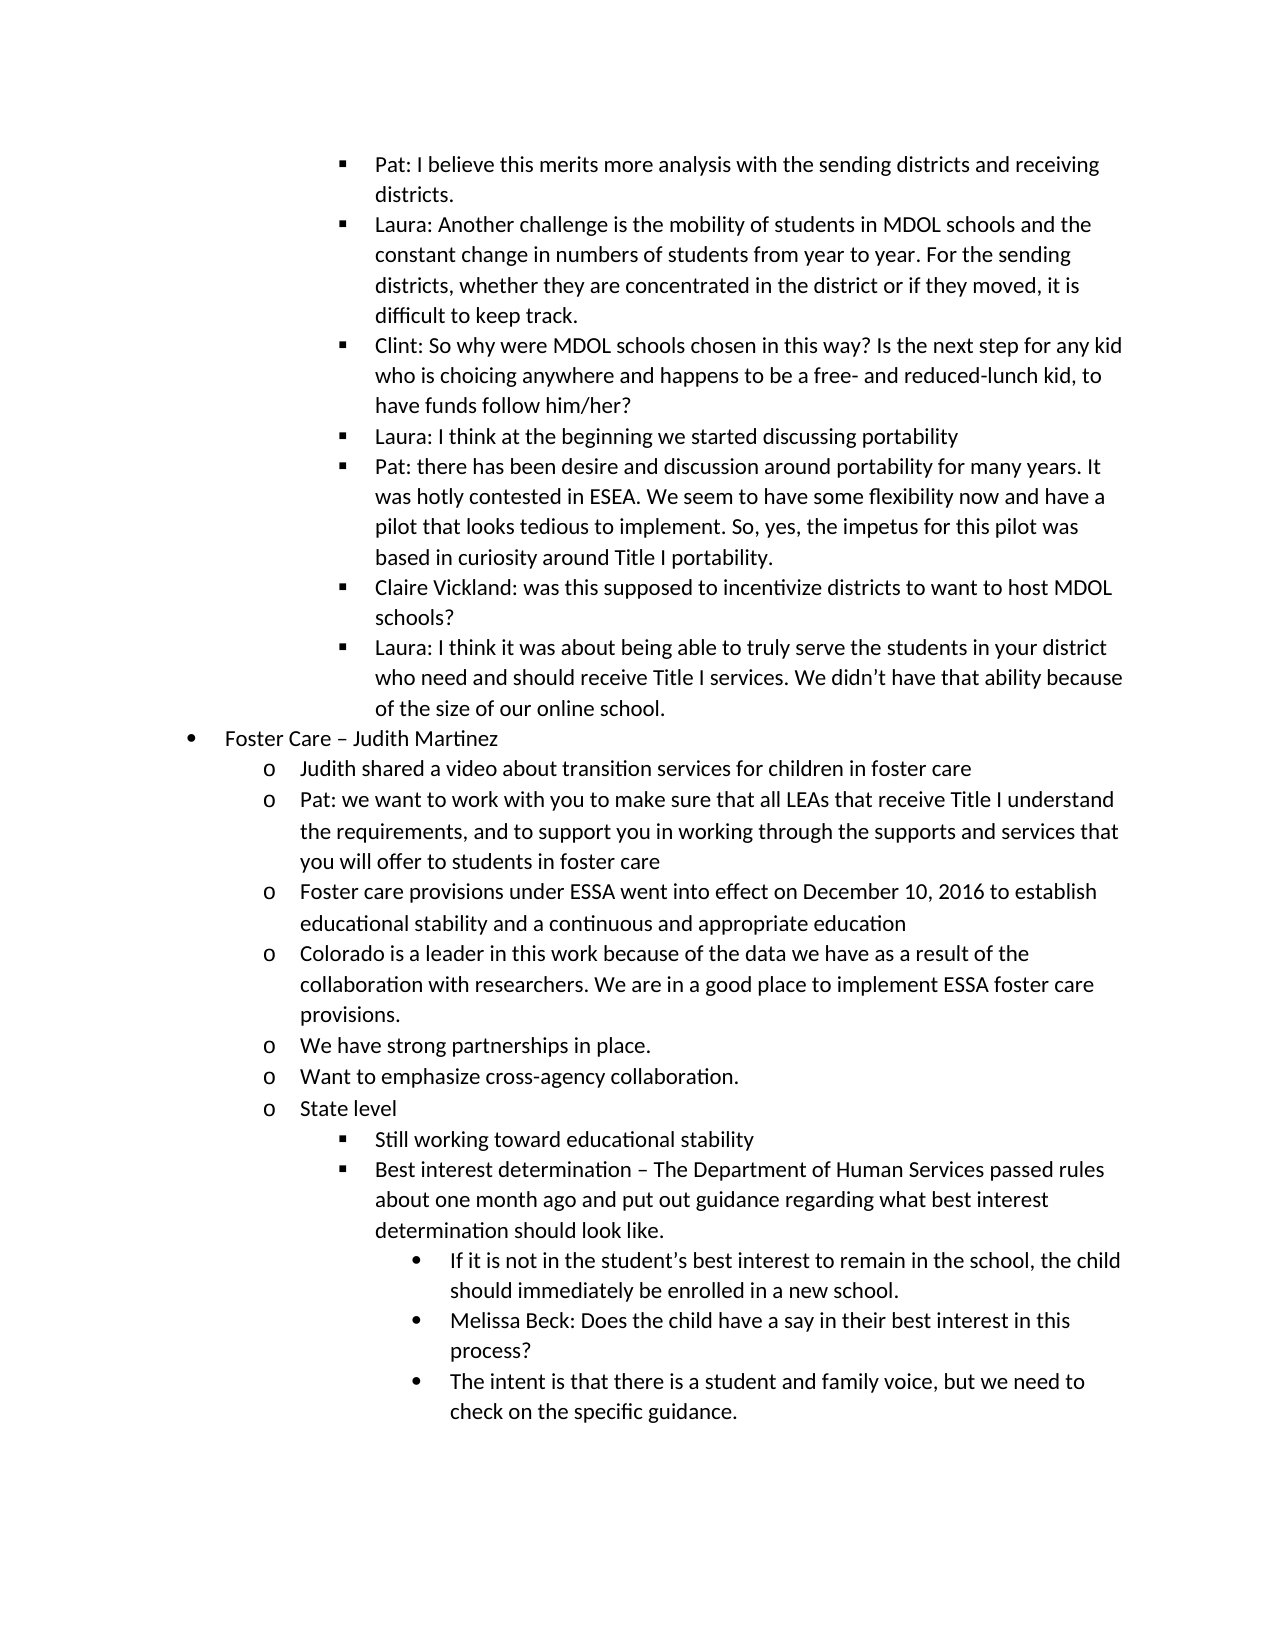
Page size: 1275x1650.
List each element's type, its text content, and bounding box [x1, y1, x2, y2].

list Melissa Beck: Does the child have a say in their best interest in this process? [412, 1306, 1125, 1364]
list Pat: I believe this merits more analysis with the sending districts and receiving districts. [337, 150, 1125, 208]
list Best interest determination – The Department of Human Services passed rules about one month ago and put out guidance regarding what best interest determination should look like. [337, 1155, 1125, 1244]
list Laura: I think at the beginning we started discussing portability [337, 422, 1125, 450]
list We have strong partnerships in place. [262, 1031, 1125, 1060]
list Judith shared a video about transition services for children in foster care [262, 754, 1125, 783]
list Laura: I think it was about being able to truly serve the students in your district who need and should receive Title I services. We didn’t have that ability because of the size of our online school. [337, 633, 1125, 722]
list Want to emphasize cross-agency collaboration. [262, 1062, 1125, 1091]
list Foster Care – Judith Martinez [187, 724, 1125, 752]
list The intent is that there is a student and family voice, but we need to check on the specific guidance. [412, 1367, 1125, 1425]
list Colorado is a leader in this work because of the data we have as a result of the collaboration with researchers. We are in a good place to implement ESSA foster care provisions. [262, 939, 1125, 1028]
list Pat: there has been desire and discussion around portability for many years. It was hotly contested in ESEA. We seem to have some flexibility now and have a pilot that looks tedious to implement. So, yes, the impetus for this pilot was based in curiosity around Title I portability. [337, 452, 1125, 571]
list Still working toward educational stability [337, 1125, 1125, 1153]
list State level [262, 1094, 1125, 1123]
list Clint: So why were MDOL schools chosen in this way? Is the next step for any kid who is choicing anywhere and happens to be a free- and reduced-lunch kid, to have funds follow him/her? [337, 331, 1125, 420]
list Claire Vickland: was this supposed to incentivize districts to want to host MDOL schools? [337, 573, 1125, 631]
list Foster care provisions under ESSA went into effect on December 10, 2016 to establish educational stability and a continuous and appropriate education [262, 877, 1125, 937]
list Pat: we want to work with you to make sure that all LEAs that receive Title I understand the requirements, and to support you in working through the supports and services that you will offer to students in foster care [262, 786, 1125, 875]
list Laura: Another challenge is the mobility of students in MDOL schools and the constant change in numbers of students from year to year. For the sending districts, whether they are concentrated in the district or if they moved, it is difficult to keep track. [337, 210, 1125, 329]
list If it is not in the student’s best interest to remain in the school, the child should immediately be enrolled in a new school. [412, 1246, 1125, 1304]
